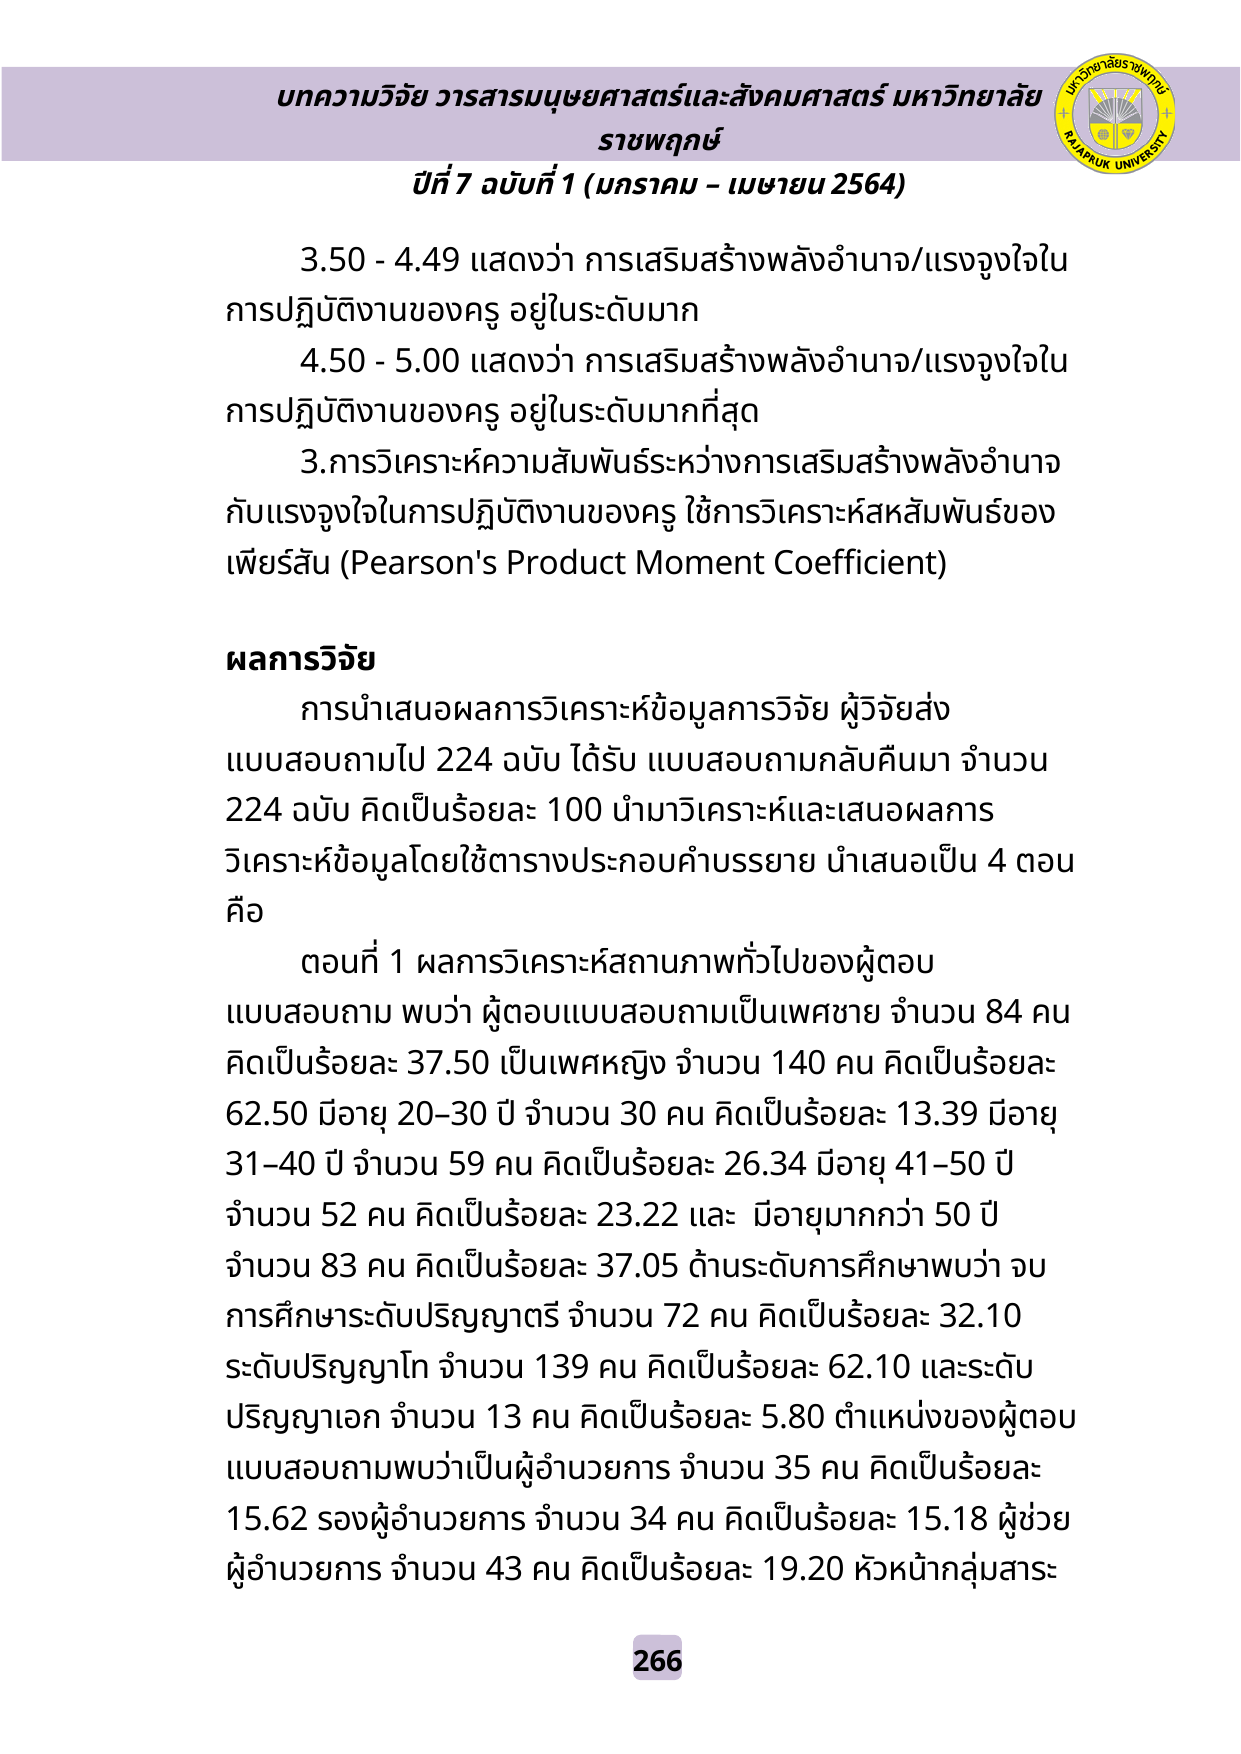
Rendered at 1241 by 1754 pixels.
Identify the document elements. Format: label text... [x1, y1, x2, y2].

text 3.50 - 4.49 แสดงว่า การเสริมสร้างพลังอำนาจ/แรงจูงใจในการปฏิบัติงานของครู อยู่ในระดับมาก [225, 235, 1090, 336]
text 3. การวิเคราะห์ความสัมพันธ์ระหว่างการเสริมสร้างพลังอำนาจกับแรงจูงใจในการปฏิบัติงานของครู ใช้การวิเคราะห์สหสัมพันธ์ของเพียร์สัน (Pearson's Product Moment Coefficient) [225, 437, 1090, 589]
picture [1053, 53, 1175, 175]
text ผลการวิจัย [225, 634, 1090, 685]
text 4.50 - 5.00 แสดงว่า การเสริมสร้างพลังอำนาจ/แรงจูงใจในการปฏิบัติงานของครู อยู่ในระดับมากที่สุด [225, 336, 1090, 437]
text การนำเสนอผลการวิเคราะห์ข้อมูลการวิจัย ผู้วิจัยส่งแบบสอบถามไป 224 ฉบับ ได้รับ แบบสอบถามกลับคืนมา จำนวน 224 ฉบับ คิดเป็นร้อยละ 100 นำมาวิเคราะห์และเสนอผลการวิเคราะห์ข้อมูลโดยใช้ตารางประกอบคำบรรยาย นำเสนอเป็น 4 ตอน คือ [225, 685, 1090, 938]
